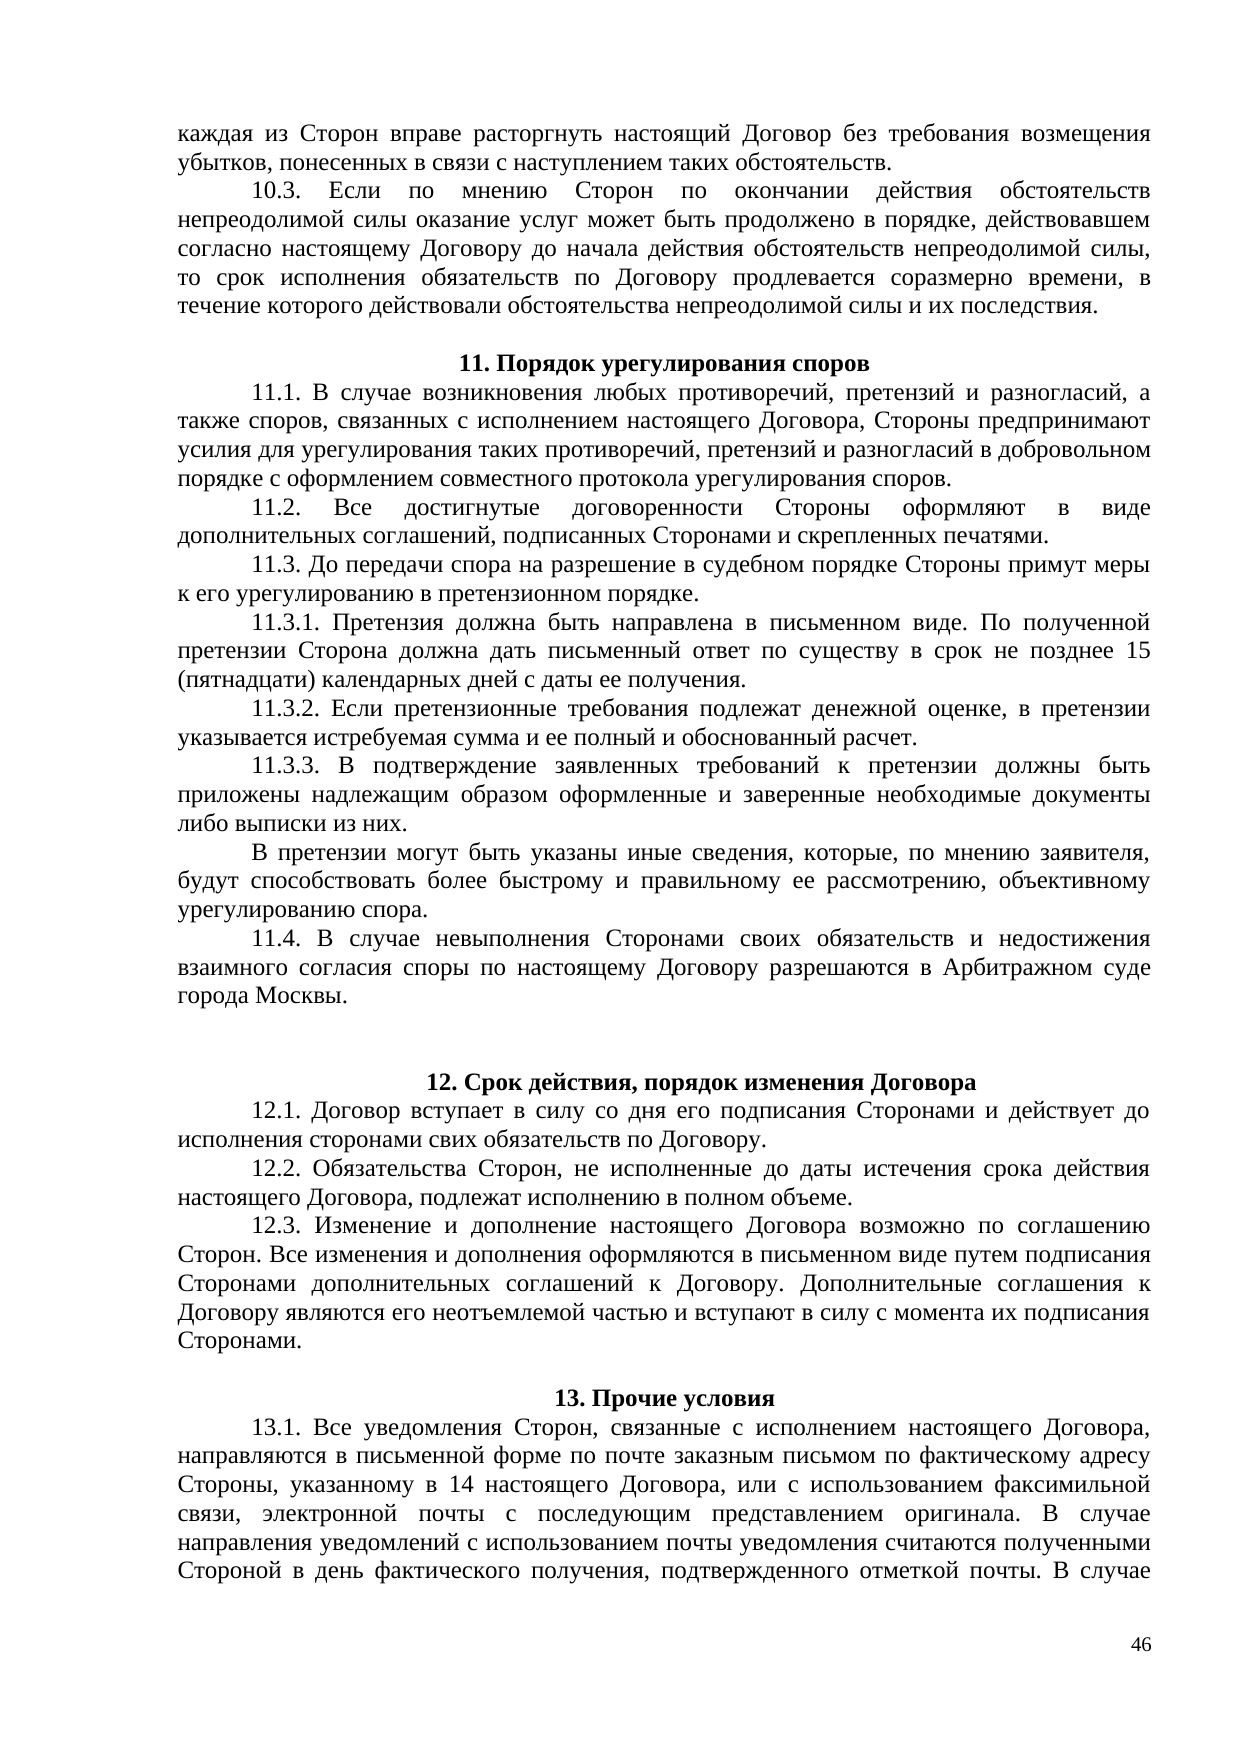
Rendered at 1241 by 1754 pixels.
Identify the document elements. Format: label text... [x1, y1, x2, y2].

text 11.2. Все достигнутые договоренности Стороны оформляют в виде дополнительных соглашений, подписанных Сторонами и скрепленных печатями. [177, 492, 1152, 549]
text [177, 1412, 1152, 1584]
text 12.2. Обязательства Сторон, не исполненные до даты истечения срока действия настоящего Договора, подлежат исполнению в полном объеме. [177, 1153, 1152, 1211]
text 11.1. В случае возникновения любых противоречий, претензий и разногласий, а также споров, связанных с исполнением настоящего Договора, Стороны предпринимают усилия для урегулирования таких противоречий, претензий и разногласий в добровольном порядке с оформлением совместного протокола урегулирования споров. [177, 377, 1152, 492]
text 11. Порядок урегулирования споров [177, 348, 1152, 377]
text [177, 118, 1152, 176]
text 11.3.3. В подтверждение заявленных требований к претензии должны быть приложены надлежащим образом оформленные и заверенные необходимые документы либо выписки из них. [177, 751, 1152, 837]
text 12. Срок действия, порядок изменения Договора [177, 1067, 1152, 1096]
text 10.3. Если по мнению Сторон по окончании действия обстоятельств непреодолимой силы оказание услуг может быть продолжено в порядке, действовавшем согласно настоящему Договору до начала действия обстоятельств непреодолимой силы, то срок исполнения обязательств по Договору продлевается соразмерно времени, в течение которого действовали обстоятельства непреодолимой силы и их последствия. [177, 176, 1152, 319]
text 12.3. Изменение и дополнение настоящего Договора возможно по соглашению Сторон. Все изменения и дополнения оформляются в письменном виде путем подписания Сторонами дополнительных соглашений к Договору. Дополнительные соглашения к Договору являются его неотъемлемой частью и вступают в силу с момента их подписания Сторонами. [177, 1211, 1152, 1354]
text 11.3.2. Если претензионные требования подлежат денежной оценке, в претензии указывается истребуемая сумма и ее полный и обоснованный расчет. [177, 693, 1152, 751]
text 12.1. Договор вступает в силу со дня его подписания Сторонами и действует до исполнения сторонами свих обязательств по Договору. [177, 1096, 1152, 1153]
text 13. Прочие условия [177, 1383, 1152, 1412]
text 11.4. В случае невыполнения Сторонами своих обязательств и недостижения взаимного согласия споры по настоящему Договору разрешаются в Арбитражном суде города Москвы. [177, 923, 1152, 1009]
text В претензии могут быть указаны иные сведения, которые, по мнению заявителя, будут способствовать более быстрому и правильному ее рассмотрению, объективному урегулированию спора. [177, 837, 1152, 923]
text 11.3.1. Претензия должна быть направлена в письменном виде. По полученной претензии Сторона должна дать письменный ответ по существу в срок не позднее 15 (пятнадцати) календарных дней с даты ее получения. [177, 607, 1152, 693]
text 11.3. До передачи спора на разрешение в судебном порядке Стороны примут меры к его урегулированию в претензионном порядке. [177, 549, 1152, 607]
